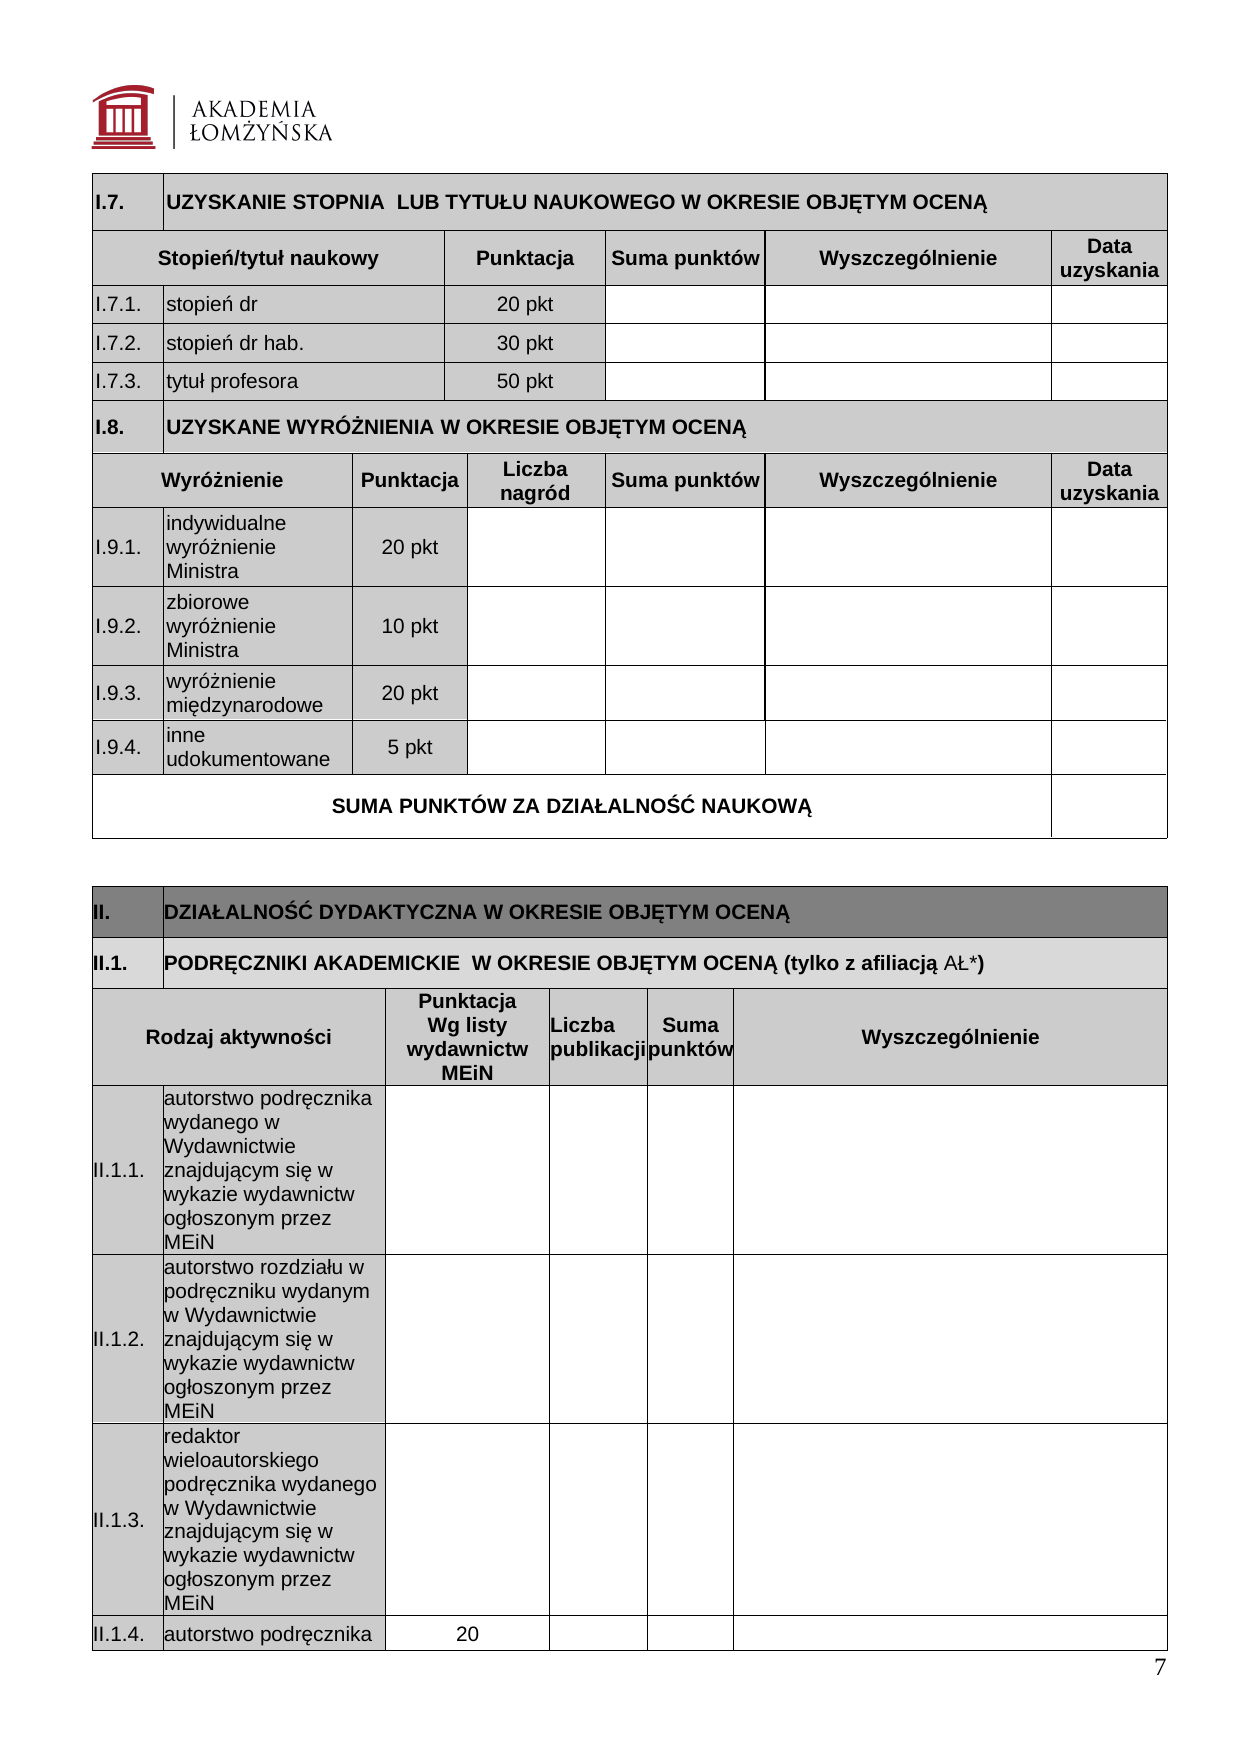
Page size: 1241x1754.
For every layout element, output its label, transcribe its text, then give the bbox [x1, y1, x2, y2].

table_cell [550, 1616, 647, 1650]
table_cell [606, 721, 765, 774]
table_cell II.1. [93, 938, 163, 988]
table_cell Wyszczególnienie [766, 231, 1051, 285]
table_cell [648, 1424, 733, 1615]
table_cell Suma punktów [648, 989, 733, 1085]
table_cell redaktor wieloautorskiego podręcznika wydanego w Wydawnictwie znajdującym się w wykazie wydawnictw ogłoszonym przez MEiN [164, 1424, 385, 1615]
table_cell [1052, 774, 1167, 837]
table_cell Suma punktów [606, 231, 764, 285]
table_cell I.9.4. [93, 721, 163, 774]
table_cell [734, 1255, 1167, 1422]
table_cell [766, 666, 1051, 719]
table_cell [648, 1255, 733, 1422]
table_cell UZYSKANE WYRÓŻNIENIA W OKRESIE OBJĘTYM OCENĄ [164, 401, 1167, 452]
table_cell inne udokumentowane [164, 721, 352, 774]
table_cell tytuł profesora [164, 363, 444, 400]
table_cell I.7.1. [93, 286, 163, 323]
table_cell [550, 1424, 647, 1615]
table_cell [648, 1086, 733, 1254]
table_cell autorstwo rozdziału w podręczniku wydanym w Wydawnictwie znajdującym się w wykazie wydawnictw ogłoszonym przez MEiN [164, 1255, 385, 1422]
table_cell Punktacja [445, 231, 605, 285]
table_cell Punktacja Wg listy wydawnictw MEiN [386, 989, 549, 1085]
table_cell [766, 587, 1051, 665]
table_cell [386, 1424, 549, 1615]
table_cell [606, 286, 764, 323]
table_cell stopień dr [164, 286, 444, 323]
table_cell wyróżnienie międzynarodowe [164, 666, 352, 719]
table_cell [734, 1086, 1167, 1254]
table_header II. [93, 887, 163, 937]
table_cell [766, 324, 1051, 362]
table_cell stopień dr hab. [164, 324, 444, 362]
table_cell 30 pkt [445, 324, 605, 362]
table_cell [1052, 324, 1167, 362]
table_cell autorstwo podręcznika wydanego w Wydawnictwie znajdującym się w wykazie wydawnictw ogłoszonym przez MEiN [164, 1086, 385, 1254]
table_cell [1052, 286, 1167, 323]
table_cell [1052, 363, 1167, 400]
table_cell [648, 1616, 733, 1650]
table_cell [1052, 508, 1167, 586]
table_cell [1052, 720, 1167, 774]
table_cell Wyszczególnienie [766, 454, 1051, 507]
table_cell 20 pkt [445, 286, 605, 323]
table_cell 20 [386, 1616, 549, 1650]
table_cell [606, 587, 764, 665]
table_cell [734, 1424, 1167, 1615]
table_cell Data uzyskania [1052, 454, 1167, 507]
table_cell Stopień/tytuł naukowy [93, 231, 444, 285]
table_cell [1052, 666, 1167, 719]
table_cell SUMA PUNKTÓW ZA DZIAŁALNOŚĆ NAUKOWĄ [93, 775, 1051, 837]
table_cell Rodzaj aktywności [93, 989, 385, 1085]
table_cell II.1.2. [93, 1255, 163, 1422]
table_cell II.1.1. [93, 1086, 163, 1254]
table_cell [468, 721, 605, 774]
table_cell [468, 508, 605, 586]
table_cell 20 pkt [353, 508, 467, 586]
table_cell [606, 508, 764, 586]
table_cell [1052, 587, 1167, 665]
table_cell zbiorowe wyróżnienie Ministra [164, 587, 352, 665]
table_cell [550, 1255, 647, 1422]
table_cell I.9.3. [93, 666, 163, 719]
table_cell [766, 508, 1051, 586]
table_cell indywidualne wyróżnienie Ministra [164, 508, 352, 586]
table_cell [734, 1616, 1167, 1650]
table_cell I.8. [93, 401, 163, 452]
table_cell [606, 666, 764, 719]
table_cell I.9.2. [93, 587, 163, 665]
table_cell autorstwo podręcznika wydanego w Wydawnictwie niezamieszczonym w wykazie wydawnictw ogłoszonym przez MEiN [164, 1616, 385, 1650]
table_cell PODRĘCZNIKI AKADEMICKIE W OKRESIE OBJĘTYM OCENĄ (tylko z afiliacją AŁ*) [164, 938, 1167, 988]
table_cell I.7.3. [93, 363, 163, 400]
table_cell UZYSKANIE STOPNIA LUB TYTUŁU NAUKOWEGO W OKRESIE OBJĘTYM OCENĄ [164, 174, 1167, 230]
table_cell [766, 721, 1051, 774]
table_cell I.7.2. [93, 324, 163, 362]
table_cell [468, 666, 605, 719]
table_cell Suma punktów [606, 454, 764, 507]
table_cell Liczba publikacji [550, 989, 647, 1085]
table_cell I.9.1. [93, 508, 163, 586]
table_cell [606, 363, 764, 400]
table_cell 50 pkt [445, 363, 605, 400]
table_cell Liczba nagród [468, 454, 605, 507]
table_header DZIAŁALNOŚĆ DYDAKTYCZNA W OKRESIE OBJĘTYM OCENĄ [164, 887, 1167, 937]
table_cell [766, 286, 1051, 323]
picture [91, 85, 333, 149]
table_cell [386, 1255, 549, 1422]
table_cell 5 pkt [353, 721, 467, 774]
table_cell II.1.3. [93, 1424, 163, 1615]
table_cell Wyszczególnienie [734, 989, 1167, 1085]
table_cell II.1.4. [93, 1616, 163, 1650]
table_cell I.7. [93, 174, 163, 230]
table_cell [386, 1086, 549, 1254]
table_cell Punktacja [353, 454, 467, 507]
table_cell [766, 363, 1051, 400]
table_cell [550, 1086, 647, 1254]
table_cell 20 pkt [353, 666, 467, 719]
table_cell [468, 587, 605, 665]
table_cell [606, 324, 764, 362]
table_cell Data uzyskania [1052, 231, 1167, 285]
table_cell 10 pkt [353, 587, 467, 665]
table_cell Wyróżnienie [93, 454, 352, 507]
